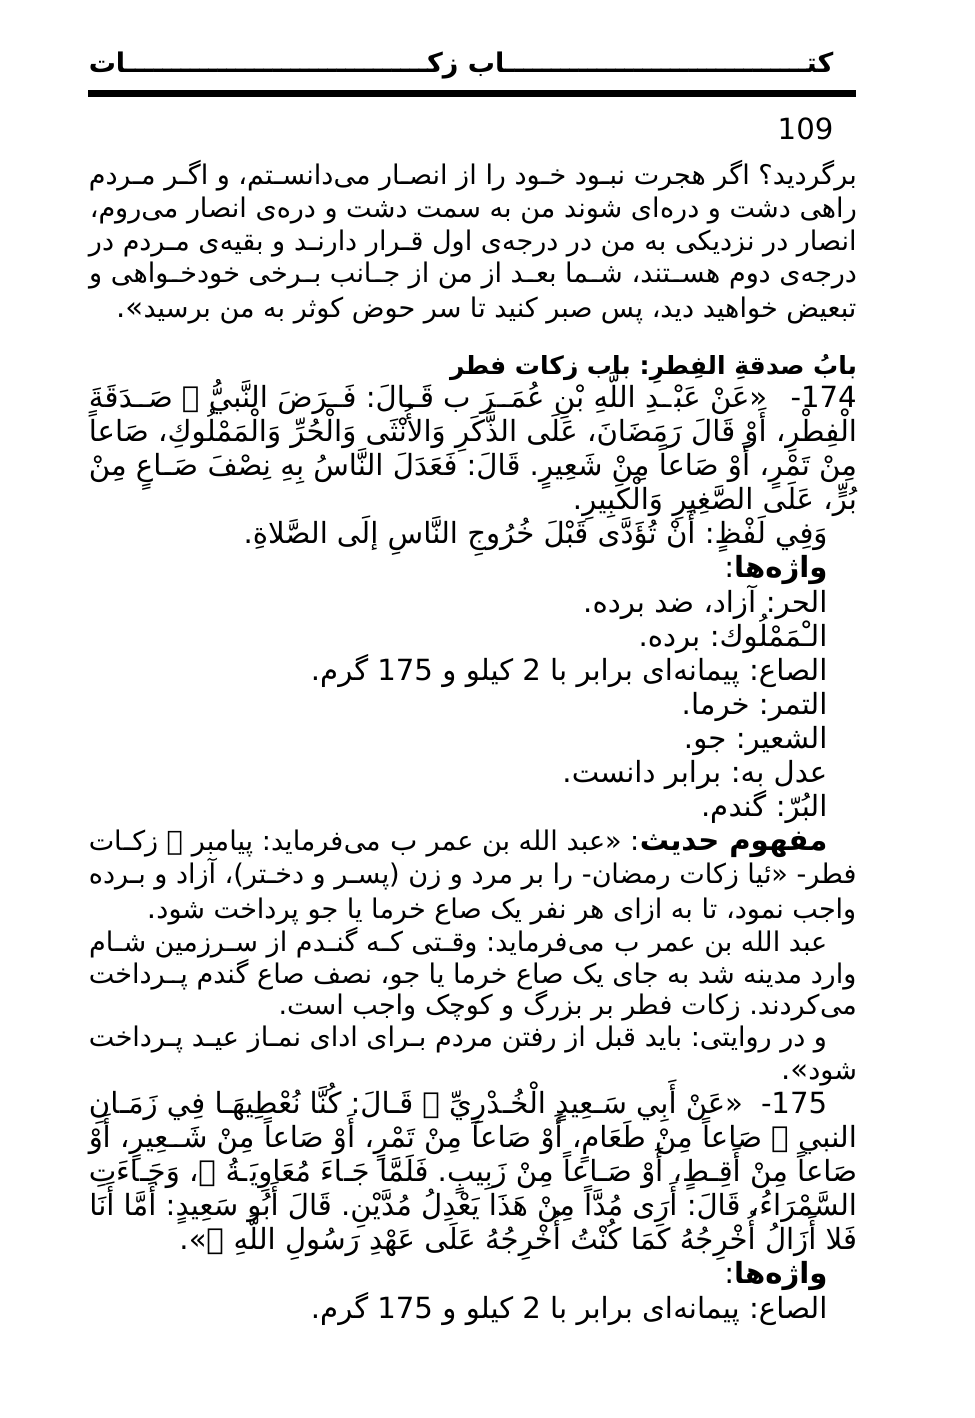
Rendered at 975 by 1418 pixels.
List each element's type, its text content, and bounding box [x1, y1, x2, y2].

text الصاع: پیمانه‌ای برابر با 2 کیلو و 175 گرم. [89, 1292, 857, 1326]
text واژه‌ها: [89, 550, 857, 584]
text الـْمَمْلُوك: برده. [89, 619, 857, 653]
text الشعیر: جو. [89, 721, 857, 755]
text الحر: آزاد، ضد برده. [89, 585, 857, 619]
text التمر: خرما. [89, 687, 857, 721]
text بابُ صدقةِ الفِطرِ: باب زکات فطر [89, 351, 857, 380]
text و در روایتی: باید قبل از رفتن مردم برای ادای نماز عید پرداخت شود». [89, 1021, 857, 1087]
text واژه‌ها: [89, 1256, 857, 1290]
text 174- «عَنْ عَبْدِ اللَّهِ بْنِ عُمَرَ ب قَالَ: فَرَضَ النَّبيُّ صَدَقَةَ الْفِطْرِ، أَوْ قَالَ رَمَضَانَ، عَلَى الذَّكَرِ وَالأُنْثَى وَالْحُرِّ وَالْمَمْلُوكِ، صَاعاً مِنْ تَمْرٍ، أَوْ صَاعاً مِنْ شَعِيرٍ. قَالَ: فَعَدَلَ النَّاسُ بِهِ نِصْفَ صَاعٍ مِنْ بُرٍّ، عَلَى الصَّغِيرِ وَالْكَبِيرِ. [89, 380, 857, 516]
text مفهوم حدیث: «عبد الله بن عمر ب می‌فرماید: پیامبر زکات فطر- «ئیا زکات رمضان- را بر مرد و زن (پسر و دختر)، آزاد و برده واجب نمود، تا به ازای هر نفر یک صاع خرما یا جو پرداخت شود. [89, 823, 857, 925]
text وَفِي لَفْظٍ: أَنْ تُؤَدَّى قَبْلَ خُرُوجِ النَّاسِ إلَى الصَّلاةِ. [89, 516, 857, 550]
text عبد الله بن عمر ب می‌فرماید: وقتی که گندم از سرزمین شام وارد مدینه شد به جای یک صاع خرما یا جو، نصف صاع گندم پرداخت می‌کردند. زکات فطر بر بزرگ و کوچک واجب است. [89, 926, 857, 1021]
text الصاع: پیمانه‌ای برابر با 2 کیلو و 175 گرم. [89, 653, 857, 687]
text البُرّ: گندم. [89, 789, 857, 823]
text عدل به: برابر دانست. [89, 755, 857, 789]
text 175- «عَنْ أَبِي سَعِيدٍ الْخُدْرِيِّ قَالَ: كُنَّا نُعْطِيهَا فِي زَمَانِ النبي صَاعاً مِنْ طَعَامٍ، أَوْ صَاعاً مِنْ تَمْرٍ، أَوْ صَاعاً مِنْ شَعِيرٍ، أَوْ صَاعاً مِنْ أَقِطٍ، أَوْ صَاعاً مِنْ زَبِيبٍ. فَلَمَّا جَاءَ مُعَاوِيَةُ ، وَجَاءَتِ السَّمْرَاءُ، قَالَ: أَرَى مُدَّاً مِنْ هَذَا يَعْدِلُ مُدَّيْنِ. قَالَ أَبُو سَعِيدٍ: أَمَّا أَنَا فَلا أَزَالُ أُخْرِجُهُ كَمَا كُنْتُ أُخْرِجُهُ عَلَى عَهْدِ رَسُولِ اللَّهِ ». [89, 1087, 857, 1256]
